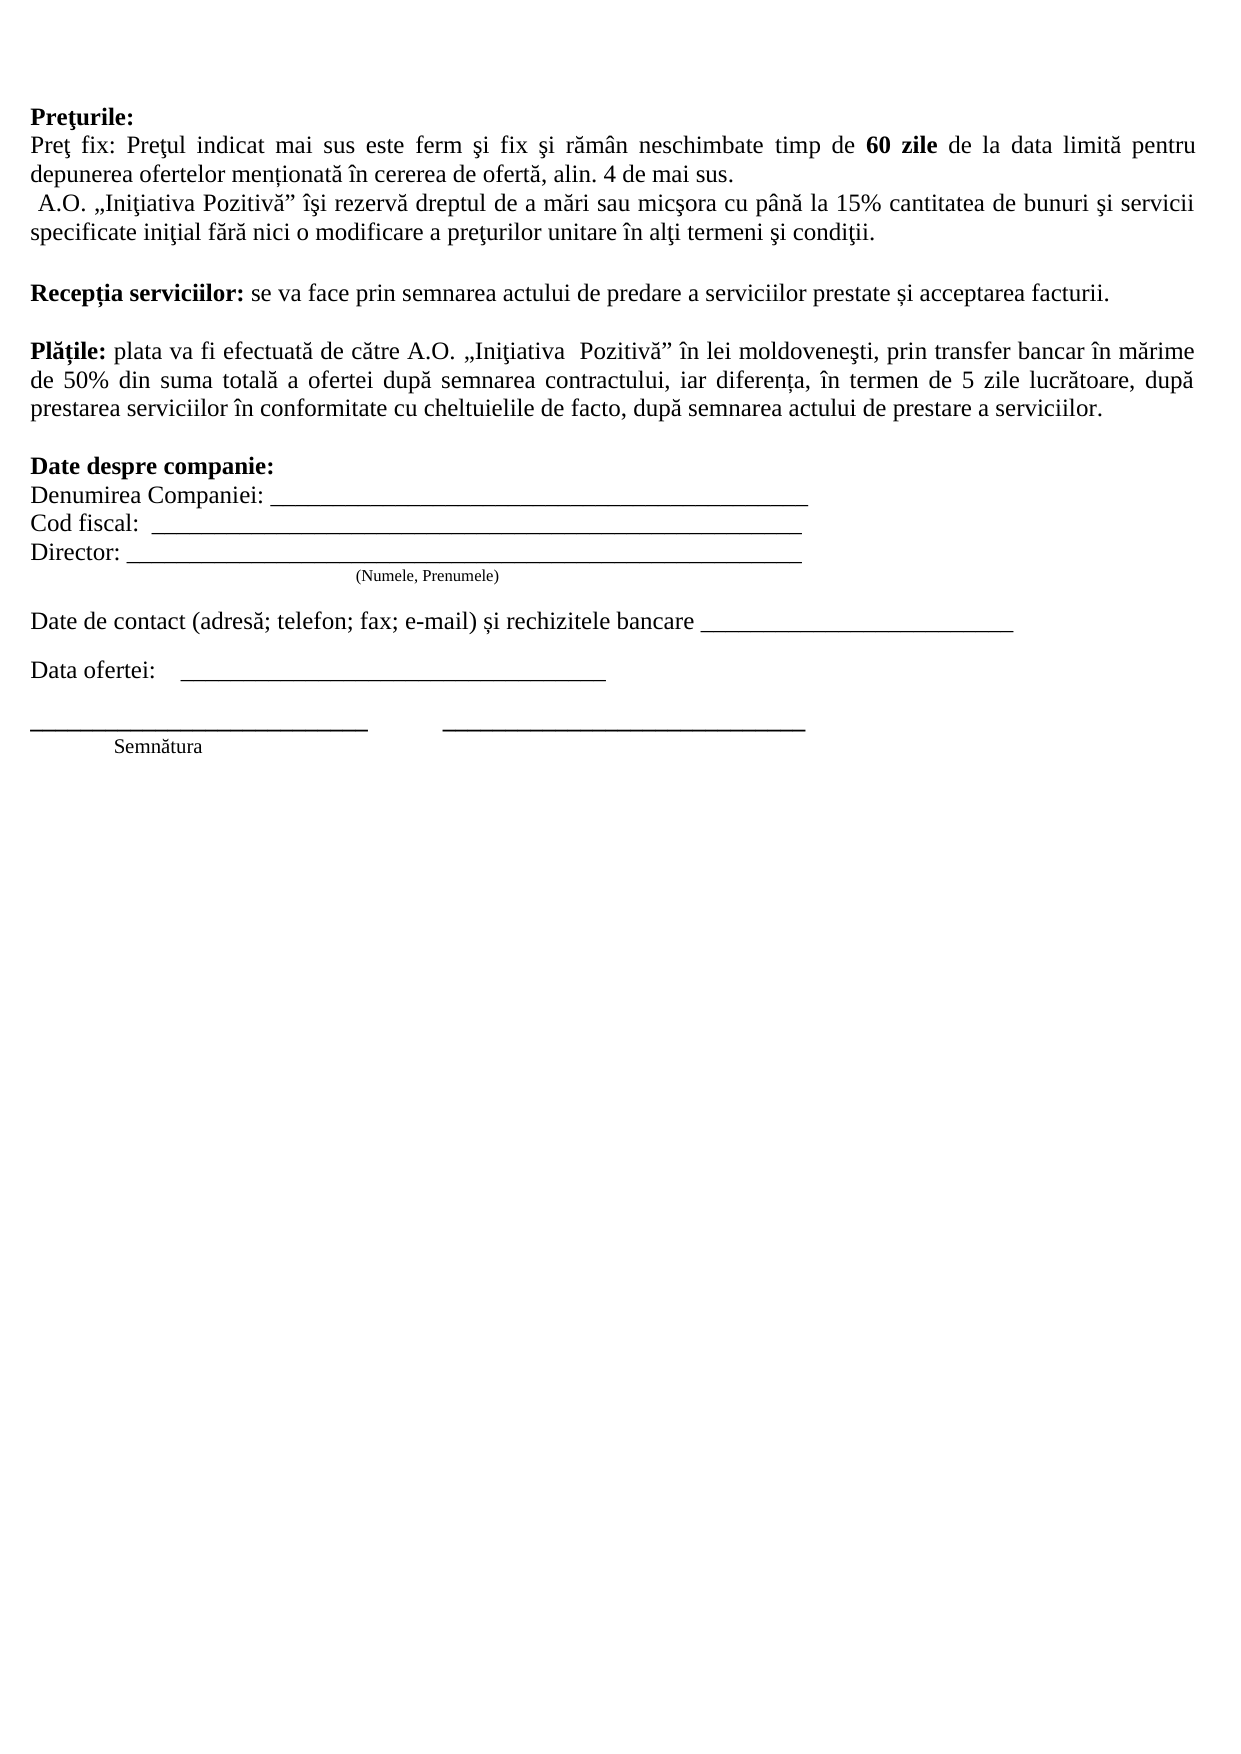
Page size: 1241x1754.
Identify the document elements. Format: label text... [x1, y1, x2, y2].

list Plățile: plata va fi efectuată de către A.O. „Iniţiativa Pozitivă” în lei moldoveneşti, prin transfer bancar în mărime de 50% din suma totală a ofertei după semnarea contractului, iar diferența, în termen de 5 zile lucrătoare, după prestarea serviciilor în conformitate cu cheltuielile de facto, după semnarea actului de prestare a serviciilor. [30, 336, 1196, 422]
text Date de contact (adresă; telefon; fax; e-mail) și rechizitele bancare _________________________ [30, 606, 1196, 635]
list Preţ fix: Preţul indicat mai sus este ferm şi fix şi rămân neschimbate timp de 60 zile de la data limită pentru depunerea ofertelor menționată în cererea de ofertă, alin. 4 de mai sus. [30, 131, 1196, 188]
text Date despre companie: [30, 451, 1196, 480]
text Cod fiscal: ____________________________________________________ [30, 508, 1196, 537]
list A.O. „Iniţiativa Pozitivă” îşi rezervă dreptul de a mări sau micşora cu până la 15% cantitatea de bunuri şi servicii specificate iniţial fără nici o modificare a preţurilor unitare în alţi termeni şi condiţii. [30, 188, 1196, 246]
text Denumirea Companiei: ___________________________________________ [30, 480, 1196, 508]
text (Numele, Prenumele) [30, 566, 1196, 585]
text Director: ______________________________________________________ [30, 537, 1196, 566]
text Semnătura [30, 734, 1196, 758]
text Data ofertei: __________________________________ [30, 656, 1196, 684]
list Preţurile: [30, 102, 1196, 131]
text ___________________________ _____________________________ [30, 705, 1196, 734]
list Recepția serviciilor: se va face prin semnarea actului de predare a serviciilor prestate și acceptarea facturii. [30, 278, 1196, 307]
